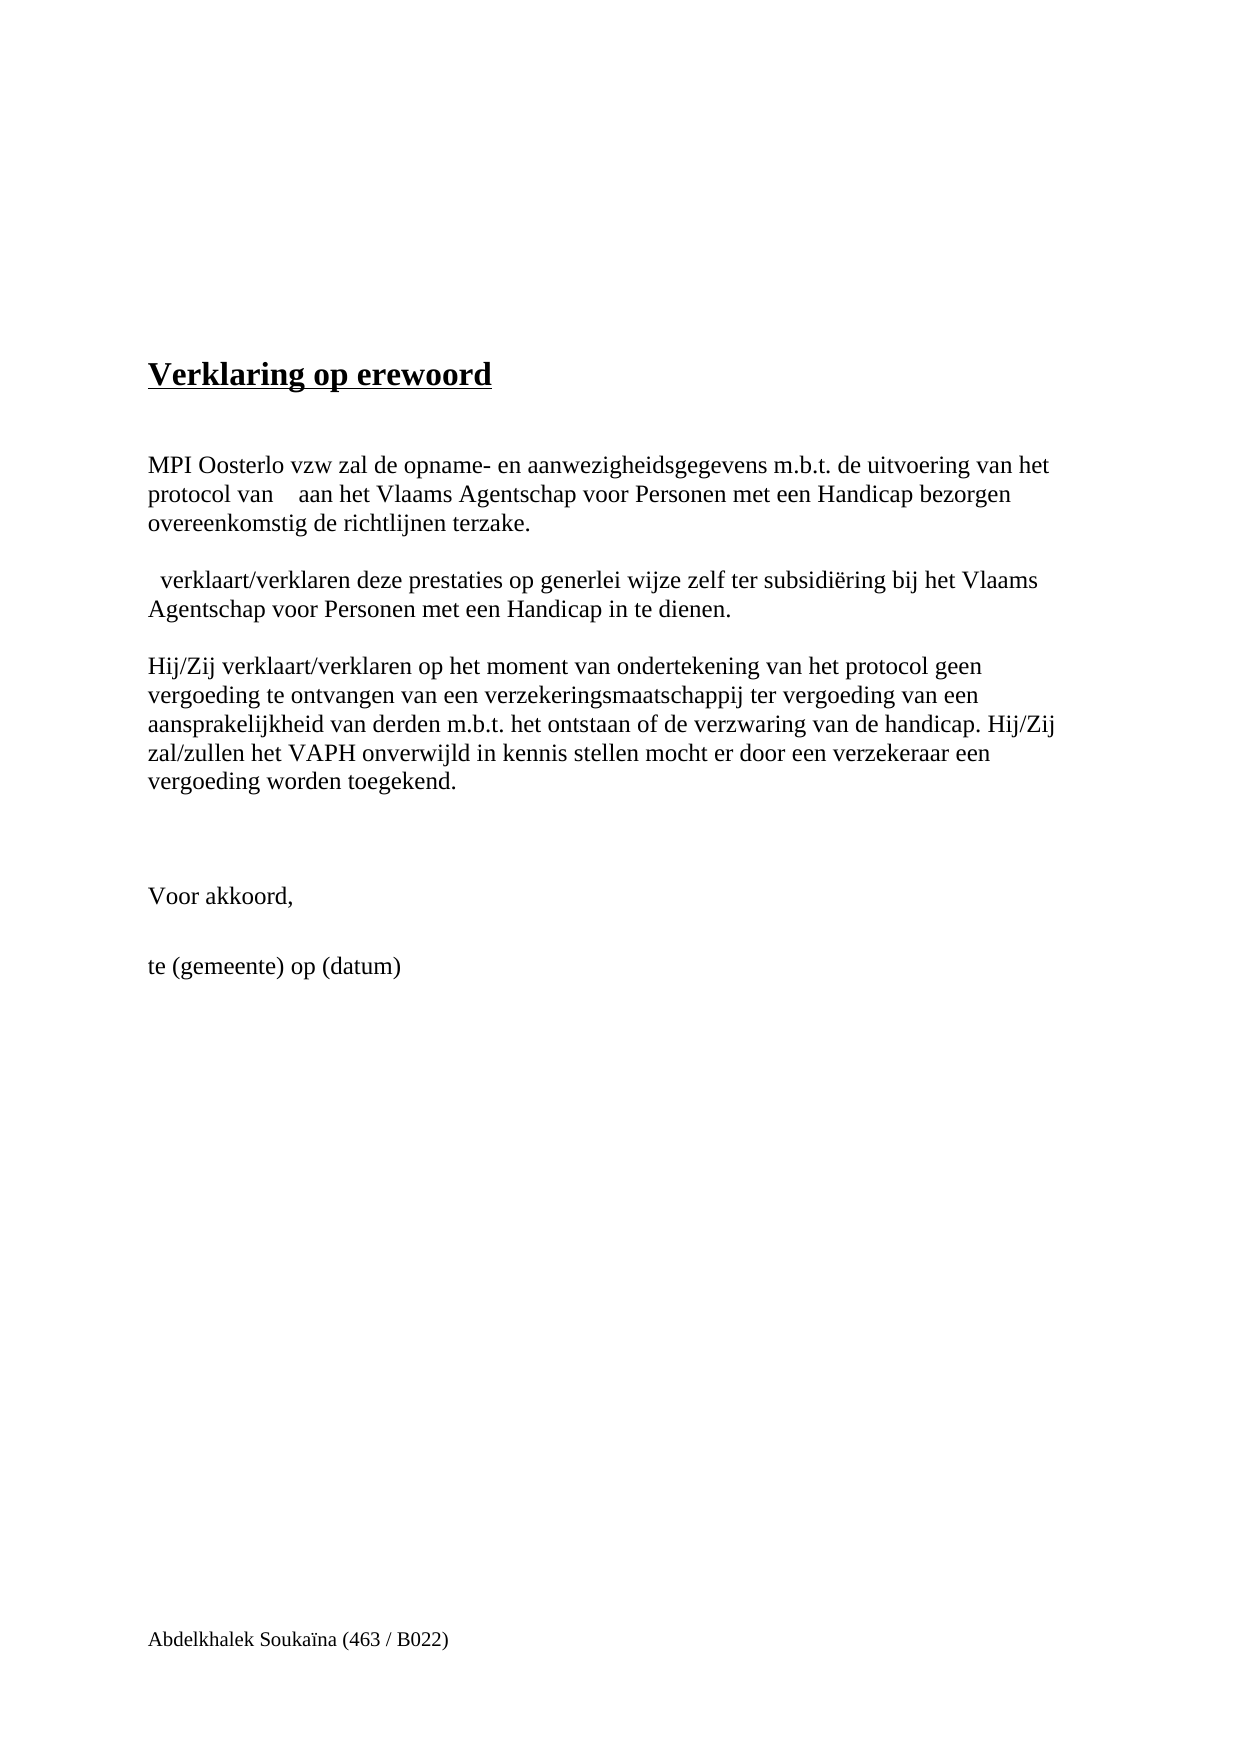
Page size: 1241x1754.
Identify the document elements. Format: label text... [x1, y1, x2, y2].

text Voor akkoord, [148, 881, 1092, 910]
text MPI Oosterlo vzw zal de opname- en aanwezigheidsgegevens m.b.t. de uitvoering van het protocol van aan het Vlaams Agentschap voor Personen met een Handicap bezorgen overeenkomstig de richtlijnen terzake. [148, 450, 1092, 536]
text verklaart/verklaren deze prestaties op generlei wijze zelf ter subsidiëring bij het Vlaams Agentschap voor Personen met een Handicap in te dienen. [148, 565, 1092, 623]
text Verklaring op erewoord [148, 354, 1092, 393]
text te (gemeente) op (datum) [148, 951, 1092, 980]
text Hij/Zij verklaart/verklaren op het moment van ondertekening van het protocol geen vergoeding te ontvangen van een verzekeringsmaatschappij ter vergoeding van een aansprakelijkheid van derden m.b.t. het ontstaan of de verzwaring van de handicap. Hij/Zij zal/zullen het VAPH onverwijld in kennis stellen mocht er door een verzekeraar een vergoeding worden toegekend. [148, 651, 1092, 795]
